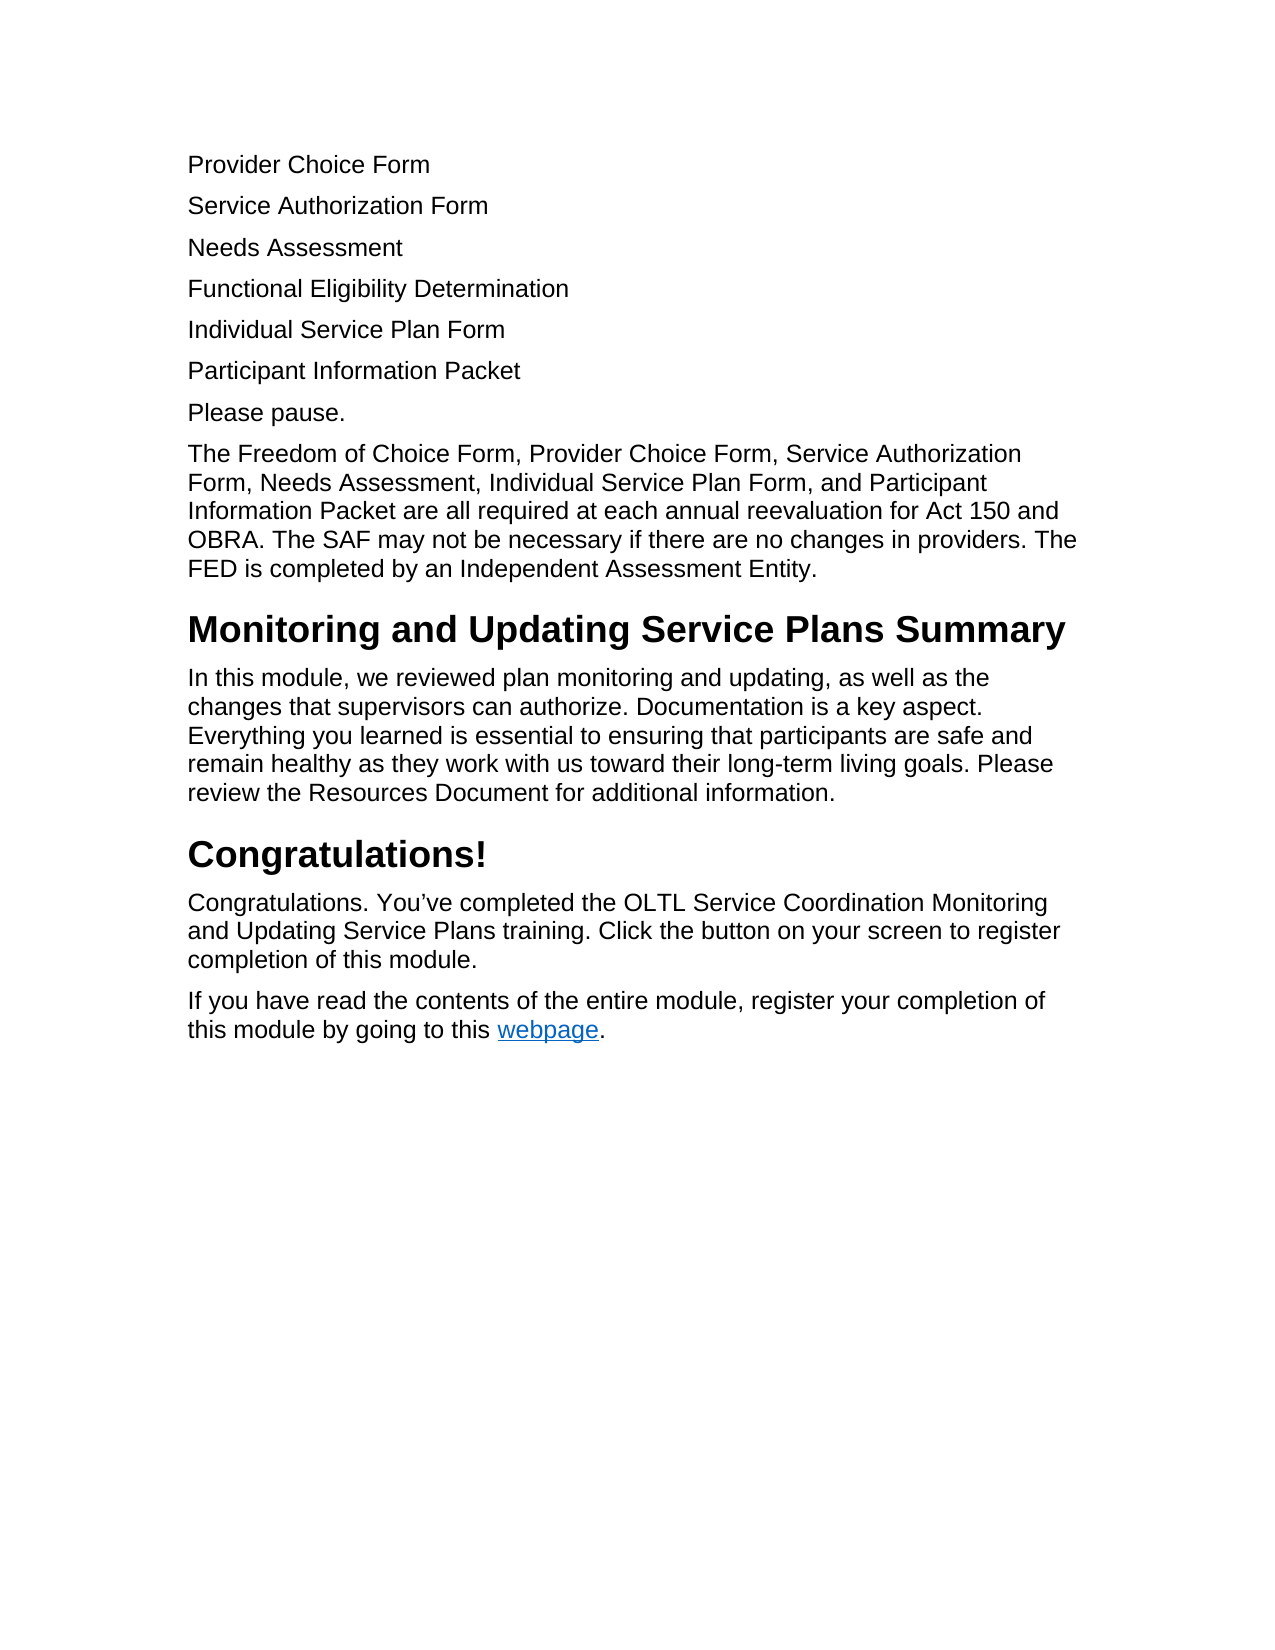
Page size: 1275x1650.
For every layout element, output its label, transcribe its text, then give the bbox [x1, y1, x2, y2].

text Congratulations. You’ve completed the OLTL Service Coordination Monitoring and Updating Service Plans training. Click the button on your screen to register completion of this module. [187, 887, 1087, 974]
subtitle Monitoring and Updating Service Plans Summary [187, 607, 1087, 651]
text Service Authorization Form [187, 191, 1087, 220]
text In this module, we reviewed plan monitoring and updating, as well as the changes that supervisors can authorize. Documentation is a key aspect. Everything you learned is essential to ensuring that participants are safe and remain healthy as they work with us toward their long-term living goals. Please review the Resources Document for additional information. [187, 663, 1087, 807]
text Participant Information Packet [187, 356, 1087, 385]
subtitle Congratulations! [187, 832, 1087, 875]
text Individual Service Plan Form [187, 315, 1087, 344]
text Needs Assessment [187, 232, 1087, 261]
text Functional Eligibility Determination [187, 274, 1087, 302]
text Provider Choice Form [187, 150, 1087, 179]
text If you have read the contents of the entire module, register your completion of this module by going to this webpage. [187, 986, 1087, 1044]
text The Freedom of Choice Form, Provider Choice Form, Service Authorization Form, Needs Assessment, Individual Service Plan Form, and Participant Information Packet are all required at each annual reevaluation for Act 150 and OBRA. The SAF may not be necessary if there are no changes in providers. The FED is completed by an Independent Assessment Entity. [187, 439, 1087, 582]
text Please pause. [187, 397, 1087, 426]
